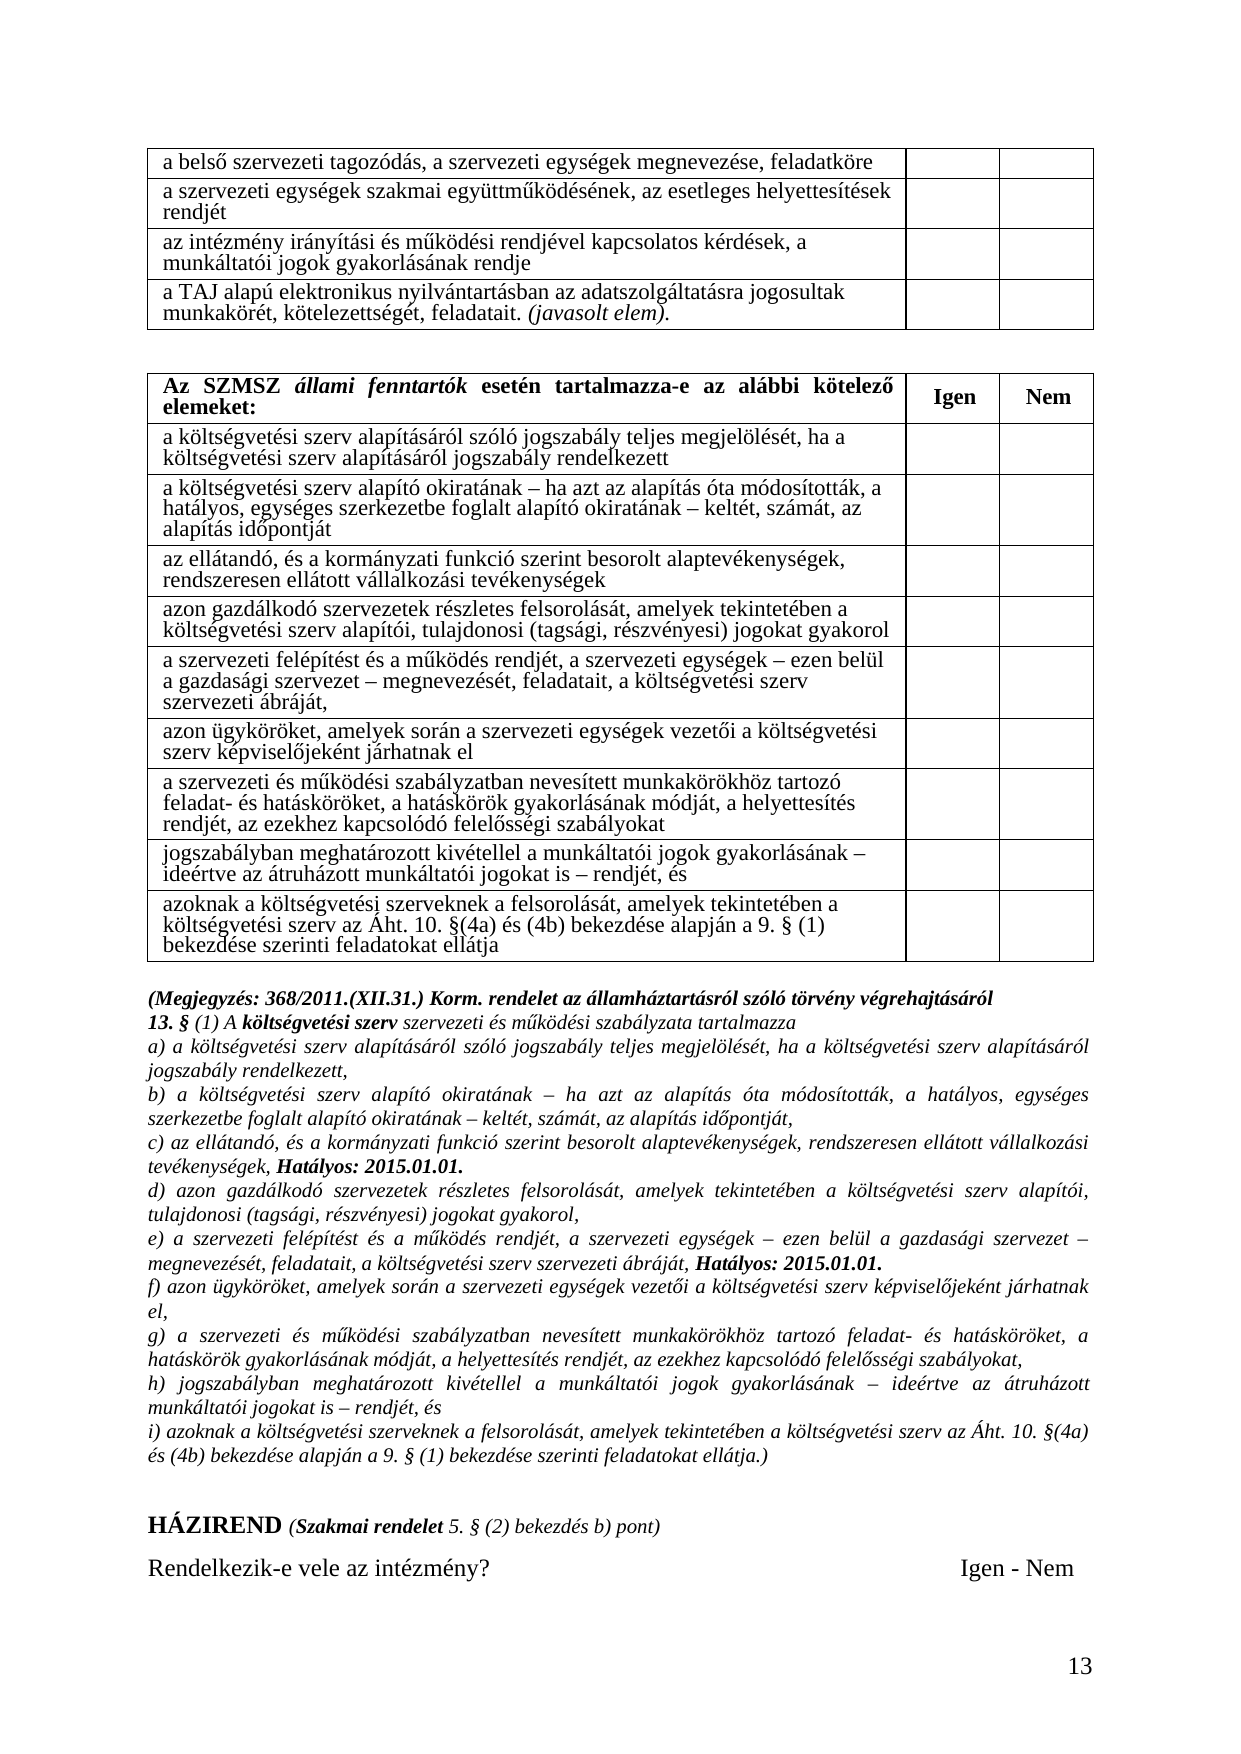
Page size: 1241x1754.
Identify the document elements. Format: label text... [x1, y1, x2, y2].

table_cell [907, 179, 999, 228]
table_cell a TAJ alapú elektronikus nyilvántartásban az adatszolgáltatásra jogosultak munkakörét, kötelezettségét, feladatait. (javasolt elem). [148, 280, 905, 329]
text f) azon ügyköröket, amelyek során a szervezeti egységek vezetői a költségvetési szerv képviselőjeként járhatnak el, [148, 1274, 1092, 1323]
table_cell [1000, 546, 1093, 596]
table_cell [1000, 475, 1093, 545]
table_cell [907, 475, 999, 545]
table_cell [907, 149, 999, 177]
table_cell a szervezeti egységek szakmai együttműködésének, az esetleges helyettesítések rendjét [148, 179, 905, 228]
table_header Az SZMSZ állami fenntartók esetén tartalmazza-e az alábbi kötelező elemeket: [148, 374, 905, 423]
table_cell [907, 647, 999, 717]
text b) a költségvetési szerv alapító okiratának – ha azt az alapítás óta módosították, a hatályos, egységes szerkezetbe foglalt alapító okiratának – keltét, számát, az alapítás időpontját, [148, 1082, 1092, 1130]
table_cell a belső szervezeti tagozódás, a szervezeti egységek megnevezése, feladatköre [148, 149, 905, 177]
text a) a költségvetési szerv alapításáról szóló jogszabály teljes megjelölését, ha a költségvetési szerv alapításáról jogszabály rendelkezett, [148, 1034, 1092, 1082]
table_cell [907, 229, 999, 278]
table_cell [1000, 424, 1093, 474]
table_cell [907, 280, 999, 329]
table_cell a költségvetési szerv alapító okiratának – ha azt az alapítás óta módosították, a hatályos, egységes szerkezetbe foglalt alapító okiratának – keltét, számát, az alapítás időpontját [148, 475, 905, 545]
text e) a szervezeti felépítést és a működés rendjét, a szervezeti egységek – ezen belül a gazdasági szervezet – megnevezését, feladatait, a költségvetési szerv szervezeti ábráját, Hatályos: 2015.01.01. [148, 1226, 1092, 1274]
table_cell [1000, 229, 1093, 278]
text c) az ellátandó, és a kormányzati funkció szerint besorolt alaptevékenységek, rendszeresen ellátott vállalkozási tevékenységek, Hatályos: 2015.01.01. [148, 1130, 1092, 1178]
text h) jogszabályban meghatározott kivétellel a munkáltatói jogok gyakorlásának – ideértve az átruházott munkáltatói jogokat is – rendjét, és [148, 1371, 1092, 1419]
table_cell [907, 719, 999, 768]
table_cell [907, 597, 999, 646]
text Rendelkezik-e vele az intézmény? Igen - Nem [148, 1553, 1092, 1582]
table_cell [1000, 647, 1093, 717]
table_cell [1000, 769, 1093, 839]
table_cell [907, 769, 999, 839]
table_cell [907, 546, 999, 596]
table_cell [907, 424, 999, 474]
table_cell [1000, 179, 1093, 228]
table_header Nem [1000, 374, 1093, 423]
table_cell [1000, 280, 1093, 329]
table_cell [1000, 149, 1093, 177]
table_cell a szervezeti és működési szabályzatban nevesített munkakörökhöz tartozó feladat- és hatásköröket, a hatáskörök gyakorlásának módját, a helyettesítés rendjét, az ezekhez kapcsolódó felelősségi szabályokat [148, 769, 905, 839]
table_cell [1000, 719, 1093, 768]
table_cell azon gazdálkodó szervezetek részletes felsorolását, amelyek tekintetében a költségvetési szerv alapítói, tulajdonosi (tagsági, részvényesi) jogokat gyakorol [148, 597, 905, 646]
table_cell azoknak a költségvetési szerveknek a felsorolását, amelyek tekintetében a költségvetési szerv az Áht. 10. §(4a) és (4b) bekezdése alapján a 9. § (1) bekezdése szerinti feladatokat ellátja [148, 891, 905, 961]
text g) a szervezeti és működési szabályzatban nevesített munkakörökhöz tartozó feladat- és hatásköröket, a hatáskörök gyakorlásának módját, a helyettesítés rendjét, az ezekhez kapcsolódó felelősségi szabályokat, [148, 1323, 1092, 1371]
text d) azon gazdálkodó szervezetek részletes felsorolását, amelyek tekintetében a költségvetési szerv alapítói, tulajdonosi (tagsági, részvényesi) jogokat gyakorol, [148, 1178, 1092, 1226]
table_cell az intézmény irányítási és működési rendjével kapcsolatos kérdések, a munkáltatói jogok gyakorlásának rendje [148, 229, 905, 278]
table_header Igen [907, 374, 999, 423]
table_cell [907, 840, 999, 890]
table_cell [1000, 891, 1093, 961]
text 13. § (1) A költségvetési szerv szervezeti és működési szabályzata tartalmazza [148, 1010, 1092, 1034]
text (Megjegyzés: 368/2011.(XII.31.) Korm. rendelet az államháztartásról szóló törvény végrehajtásáról [148, 986, 1082, 1010]
table_cell azon ügyköröket, amelyek során a szervezeti egységek vezetői a költségvetési szerv képviselőjeként járhatnak el [148, 719, 905, 768]
table_cell az ellátandó, és a kormányzati funkció szerint besorolt alaptevékenységek, rendszeresen ellátott vállalkozási tevékenységek [148, 546, 905, 596]
table_cell [1000, 840, 1093, 890]
text HÁZIREND (Szakmai rendelet 5. § (2) bekezdés b) pont) [148, 1510, 1092, 1539]
table_cell a szervezeti felépítést és a működés rendjét, a szervezeti egységek – ezen belül a gazdasági szervezet – megnevezését, feladatait, a költségvetési szerv szervezeti ábráját, [148, 647, 905, 717]
table_cell jogszabályban meghatározott kivétellel a munkáltatói jogok gyakorlásának – ideértve az átruházott munkáltatói jogokat is – rendjét, és [148, 840, 905, 890]
table_cell [1000, 597, 1093, 646]
table_cell a költségvetési szerv alapításáról szóló jogszabály teljes megjelölését, ha a költségvetési szerv alapításáról jogszabály rendelkezett [148, 424, 905, 474]
text i) azoknak a költségvetési szerveknek a felsorolását, amelyek tekintetében a költségvetési szerv az Áht. 10. §(4a) és (4b) bekezdése alapján a 9. § (1) bekezdése szerinti feladatokat ellátja.) [148, 1419, 1092, 1467]
table_cell [907, 891, 999, 961]
